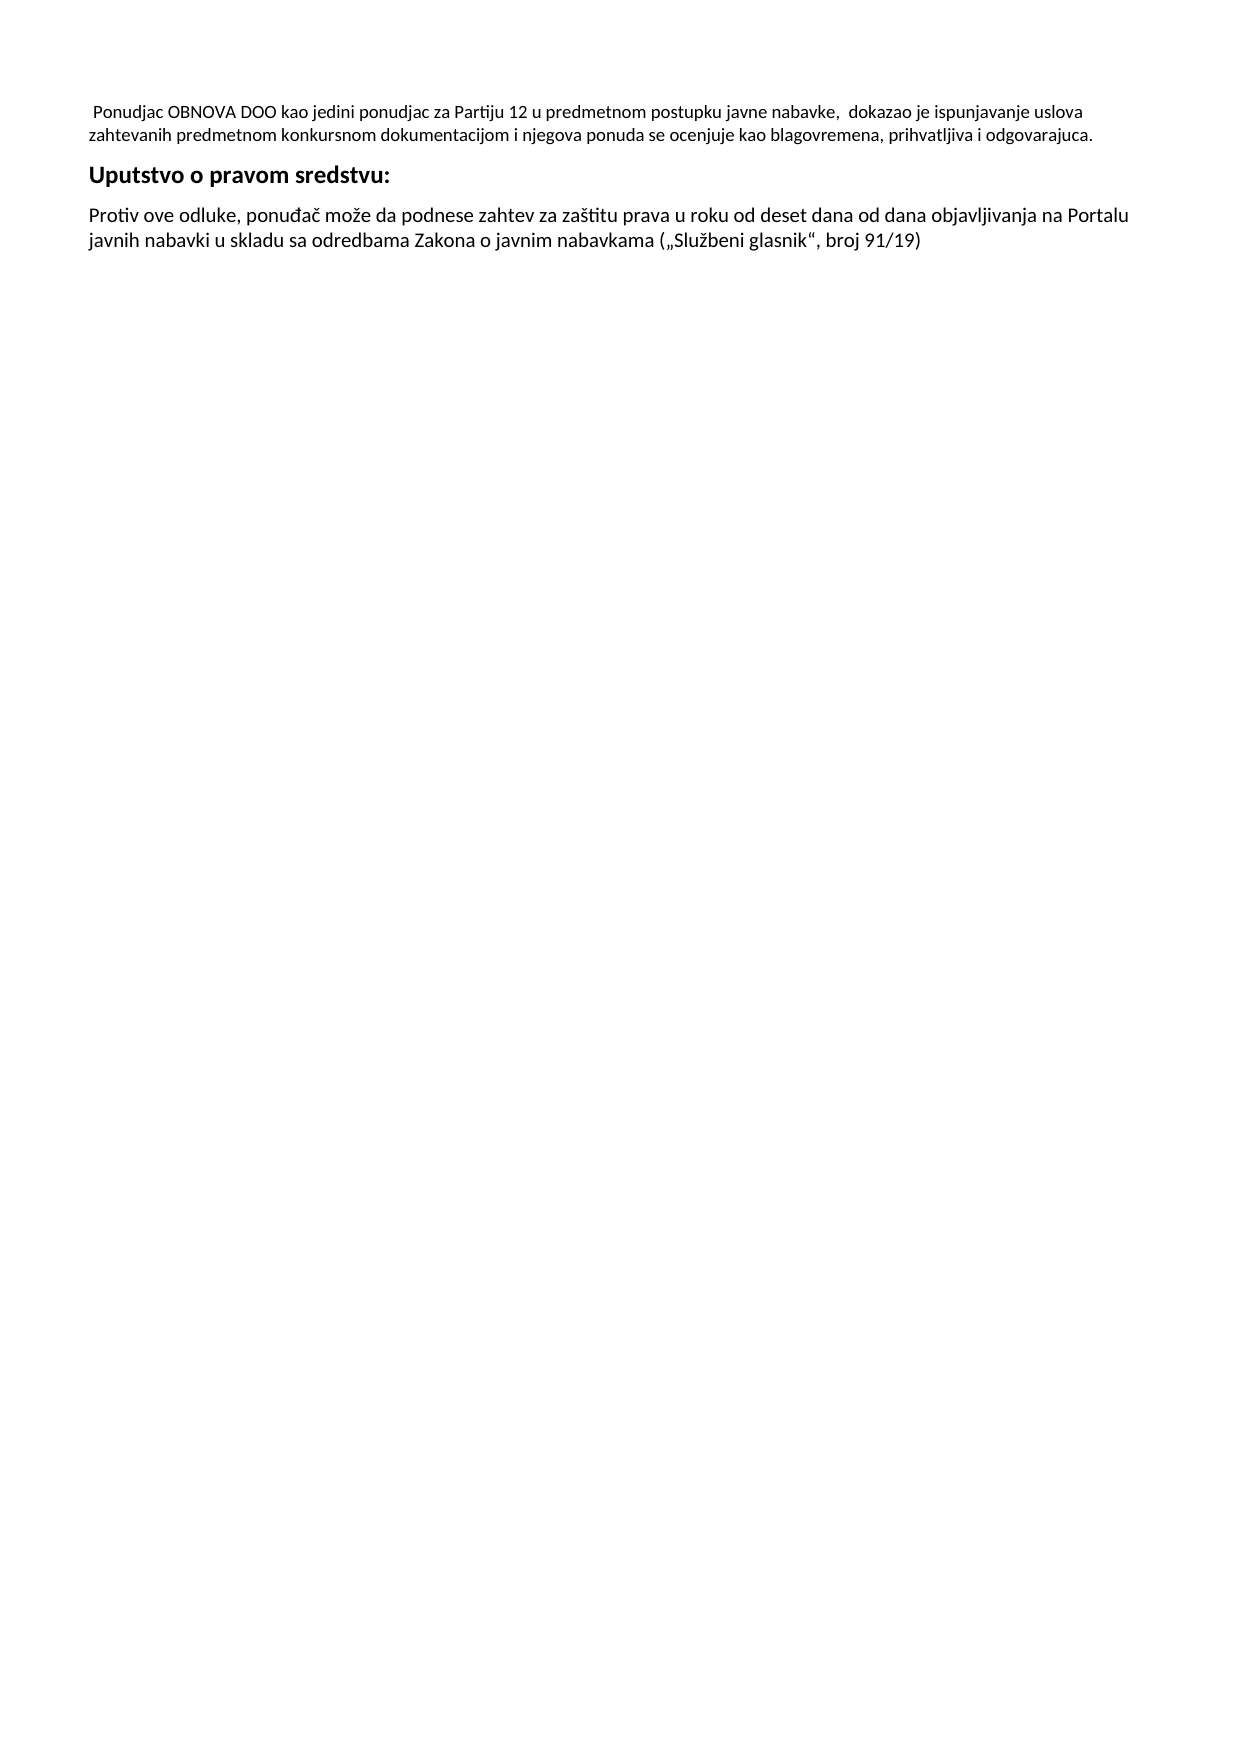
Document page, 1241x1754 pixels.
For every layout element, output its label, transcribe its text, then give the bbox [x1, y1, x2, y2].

text Protiv ove odluke, ponuđač može da podnese zahtev za zaštitu prava u roku od deset dana od dana objavljivanja na Portalu javnih nabavki u skladu sa odredbama Zakona o javnim nabavkama („Službeni glasnik“, broj 91/19) [89, 202, 1152, 253]
text Uputstvo o pravom sredstvu: [89, 159, 1152, 189]
text Ponudjac OBNOVA DOO kao jedini ponudjac za Partiju 12 u predmetnom postupku javne nabavke, dokazao je ispunjavanje uslova zahtevanih predmetnom konkursnom dokumentacijom i njegova ponuda se ocenjuje kao blagovremena, prihvatljiva i odgovarajuca. [89, 101, 1152, 147]
